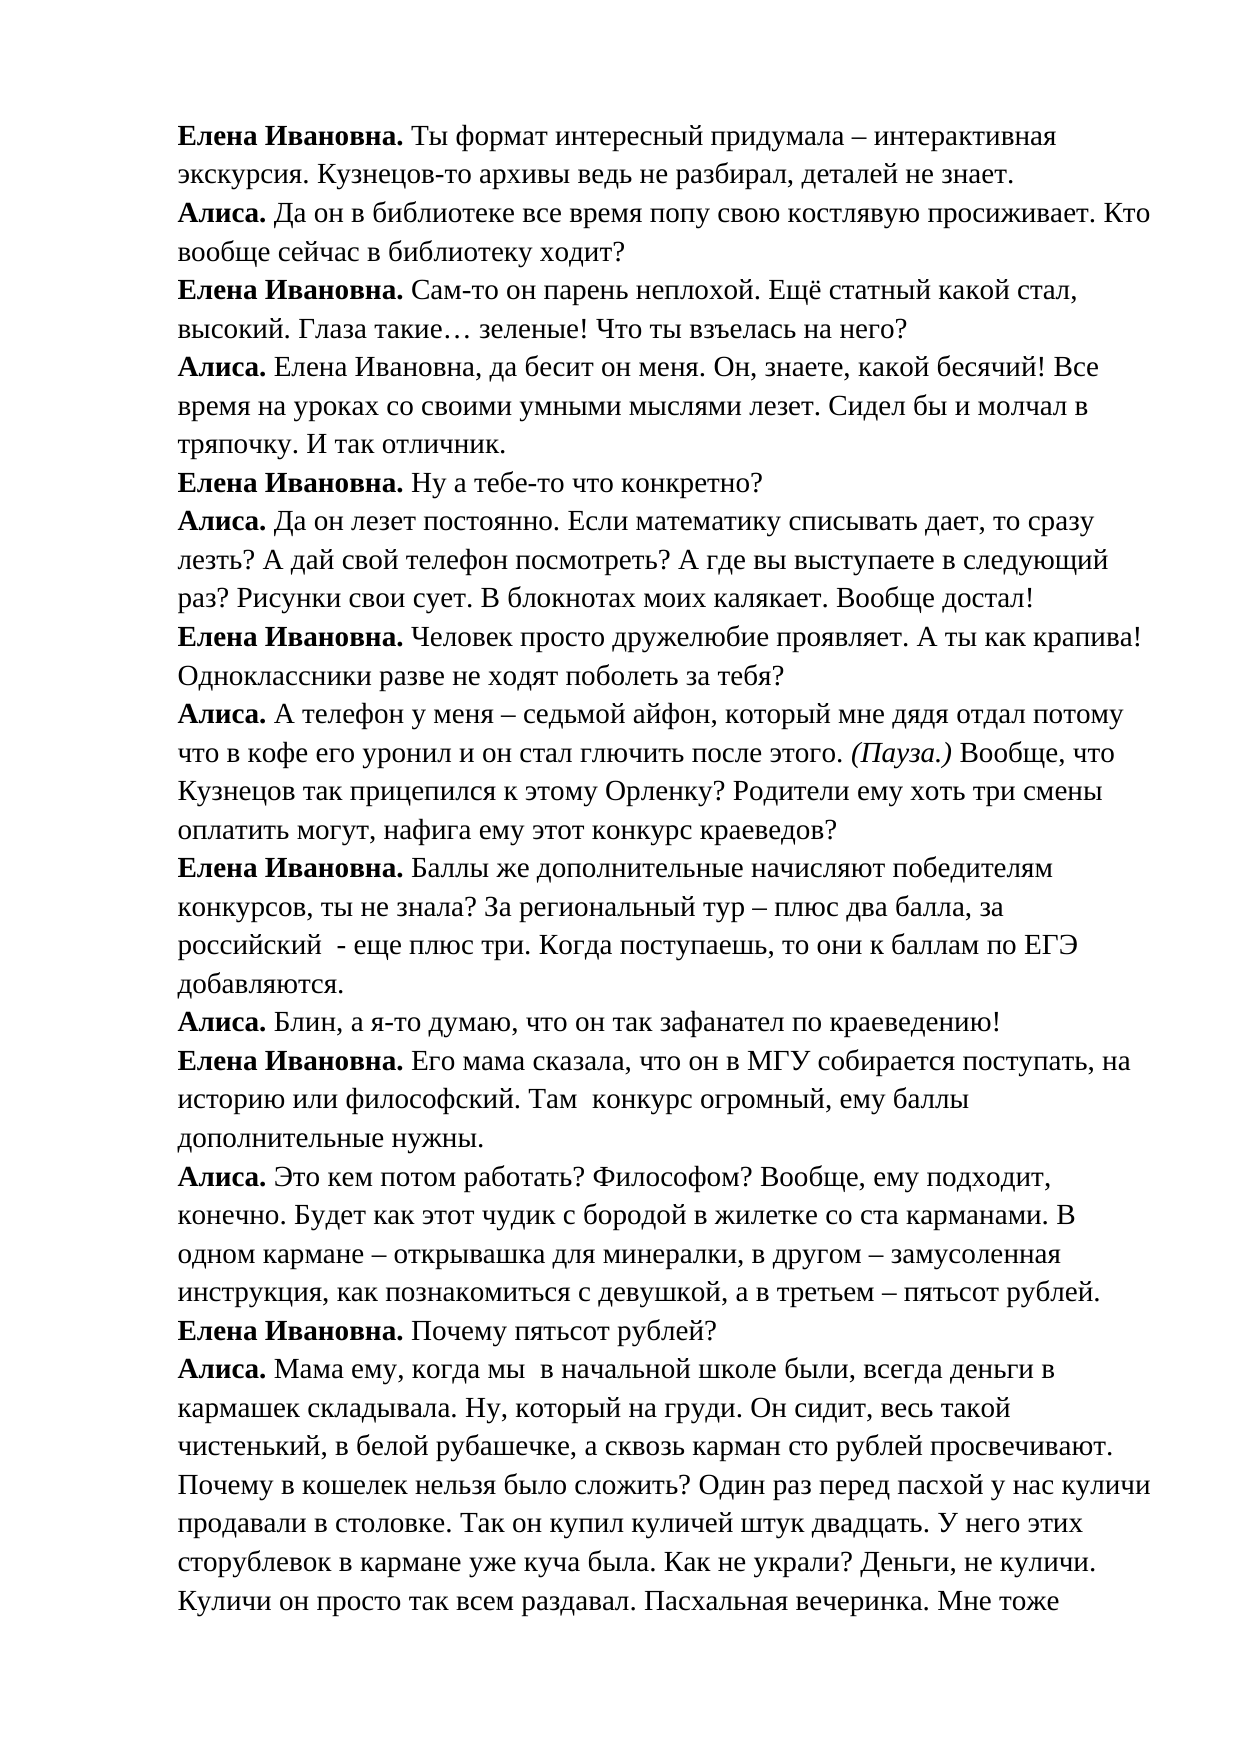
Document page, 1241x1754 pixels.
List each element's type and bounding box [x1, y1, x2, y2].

text [177, 118, 1152, 1616]
